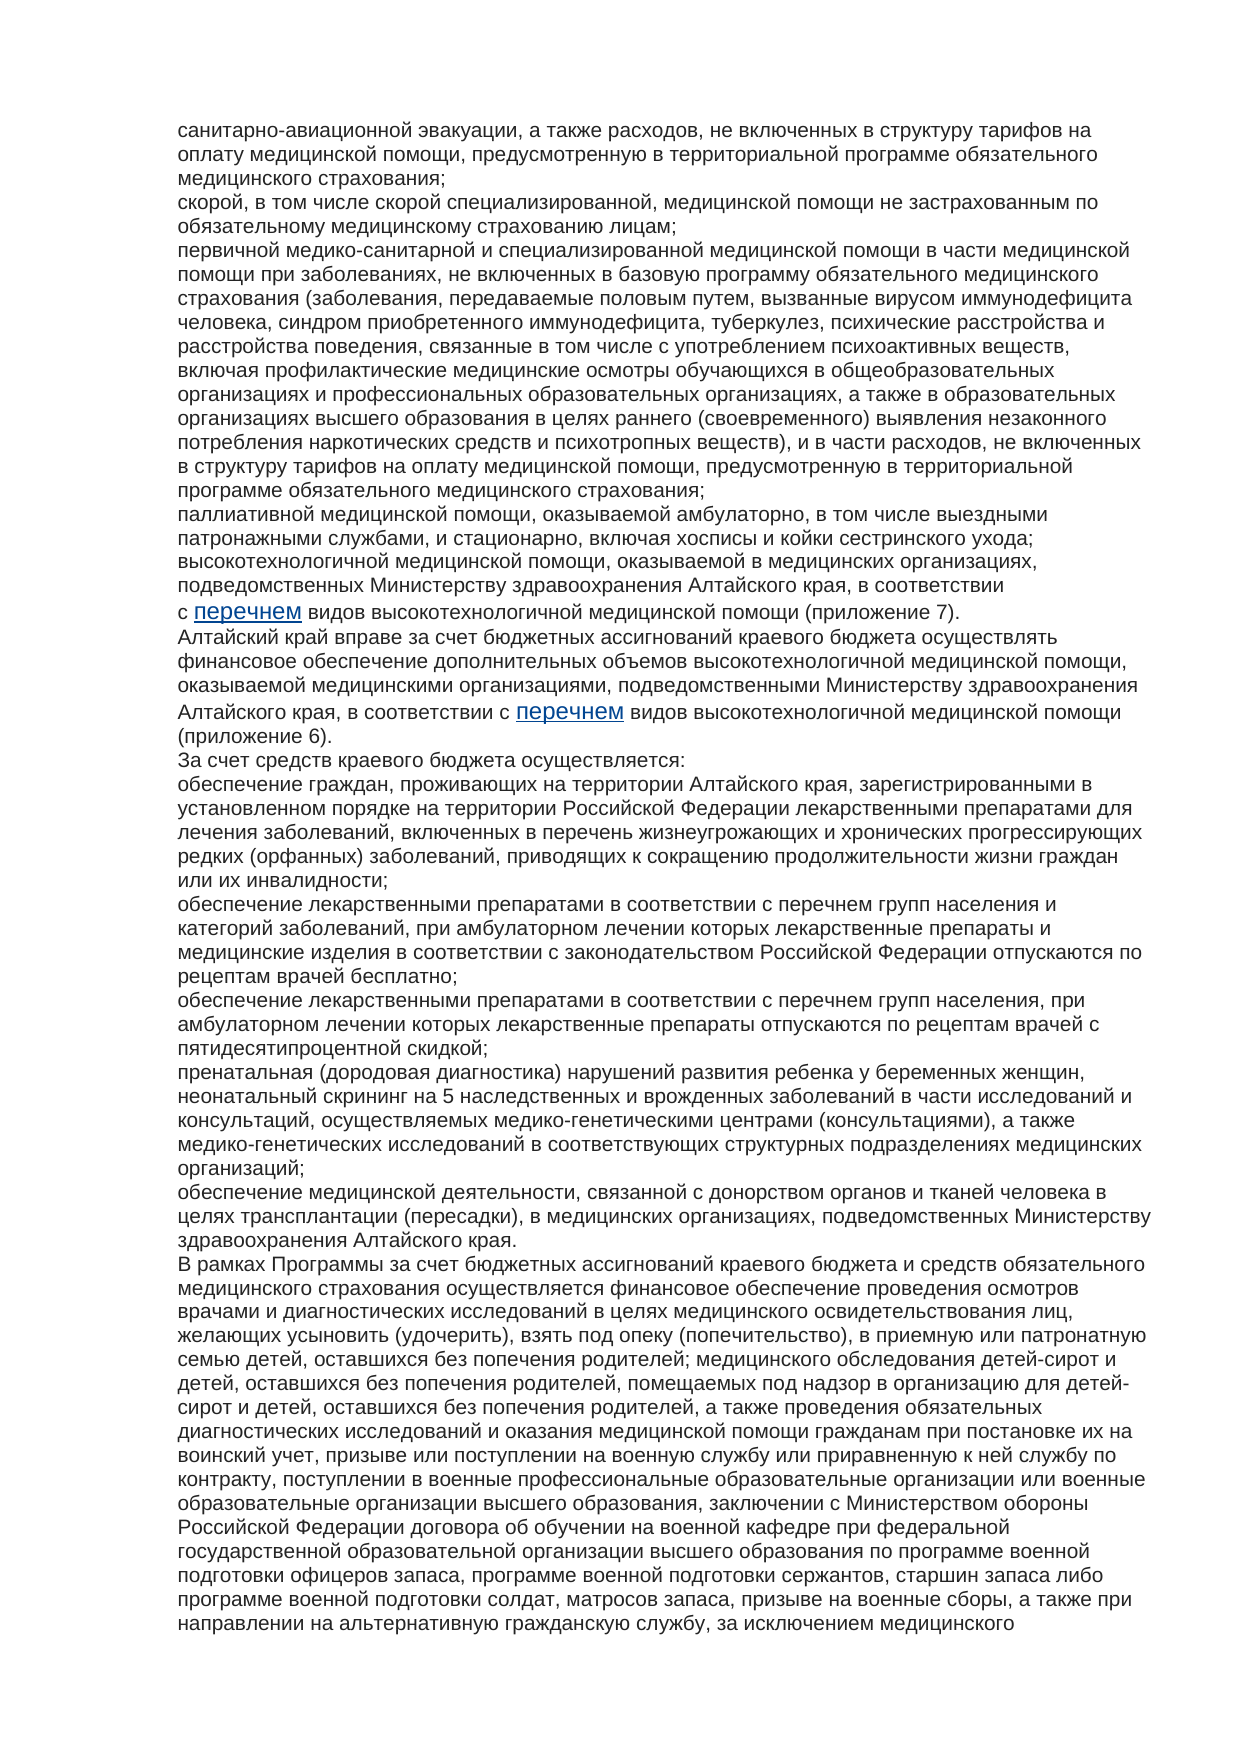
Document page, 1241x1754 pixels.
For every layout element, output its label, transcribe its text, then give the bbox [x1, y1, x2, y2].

text обеспечение граждан, проживающих на территории Алтайского края, зарегистрированными в установленном порядке на территории Российской Федерации лекарственными препаратами для лечения заболеваний, включенных в перечень жизнеугрожающих и хронических прогрессирующих редких (орфанных) заболеваний, приводящих к сокращению продолжительности жизни граждан или их инвалидности; [177, 772, 1152, 892]
text обеспечение медицинской деятельности, связанной с донорством органов и тканей человека в целях трансплантации (пересадки), в медицинских организациях, подведомственных Министерству здравоохранения Алтайского края. [177, 1179, 1152, 1251]
text высокотехнологичной медицинской помощи, оказываемой в медицинских организациях, подведомственных Министерству здравоохранения Алтайского края, в соответствии с перечнем видов высокотехнологичной медицинской помощи (приложение 7). [177, 549, 1152, 625]
text обеспечение лекарственными препаратами в соответствии с перечнем групп населения, при амбулаторном лечении которых лекарственные препараты отпускаются по рецептам врачей с пятидесятипроцентной скидкой; [177, 988, 1152, 1060]
text паллиативной медицинской помощи, оказываемой амбулаторно, в том числе выездными патронажными службами, и стационарно, включая хосписы и койки сестринского ухода; [177, 501, 1152, 549]
text скорой, в том числе скорой специализированной, медицинской помощи не застрахованным по обязательному медицинскому страхованию лицам; [177, 190, 1152, 238]
text пренатальная (дородовая диагностика) нарушений развития ребенка у беременных женщин, неонатальный скрининг на 5 наследственных и врожденных заболеваний в части исследований и консультаций, осуществляемых медико-генетическими центрами (консультациями), а также медико-генетических исследований в соответствующих структурных подразделениях медицинских организаций; [177, 1060, 1152, 1179]
text обеспечение лекарственными препаратами в соответствии с перечнем групп населения и категорий заболеваний, при амбулаторном лечении которых лекарственные препараты и медицинские изделия в соответствии с законодательством Российской Федерации отпускаются по рецептам врачей бесплатно; [177, 892, 1152, 988]
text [177, 1251, 1152, 1635]
text Алтайский край вправе за счет бюджетных ассигнований краевого бюджета осуществлять финансовое обеспечение дополнительных объемов высокотехнологичной медицинской помощи, оказываемой медицинскими организациями, подведомственными Министерству здравоохранения Алтайского края, в соответствии с перечнем видов высокотехнологичной медицинской помощи (приложение 6). [177, 625, 1152, 748]
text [177, 118, 1152, 190]
text За счет средств краевого бюджета осуществляется: [177, 748, 1152, 772]
text первичной медико-санитарной и специализированной медицинской помощи в части медицинской помощи при заболеваниях, не включенных в базовую программу обязательного медицинского страхования (заболевания, передаваемые половым путем, вызванные вирусом иммунодефицита человека, синдром приобретенного иммунодефицита, туберкулез, психические расстройства и расстройства поведения, связанные в том числе с употреблением психоактивных веществ, включая профилактические медицинские осмотры обучающихся в общеобразовательных организациях и профессиональных образовательных организациях, а также в образовательных организациях высшего образования в целях раннего (своевременного) выявления незаконного потребления наркотических средств и психотропных веществ), и в части расходов, не включенных в структуру тарифов на оплату медицинской помощи, предусмотренную в территориальной программе обязательного медицинского страхования; [177, 238, 1152, 501]
